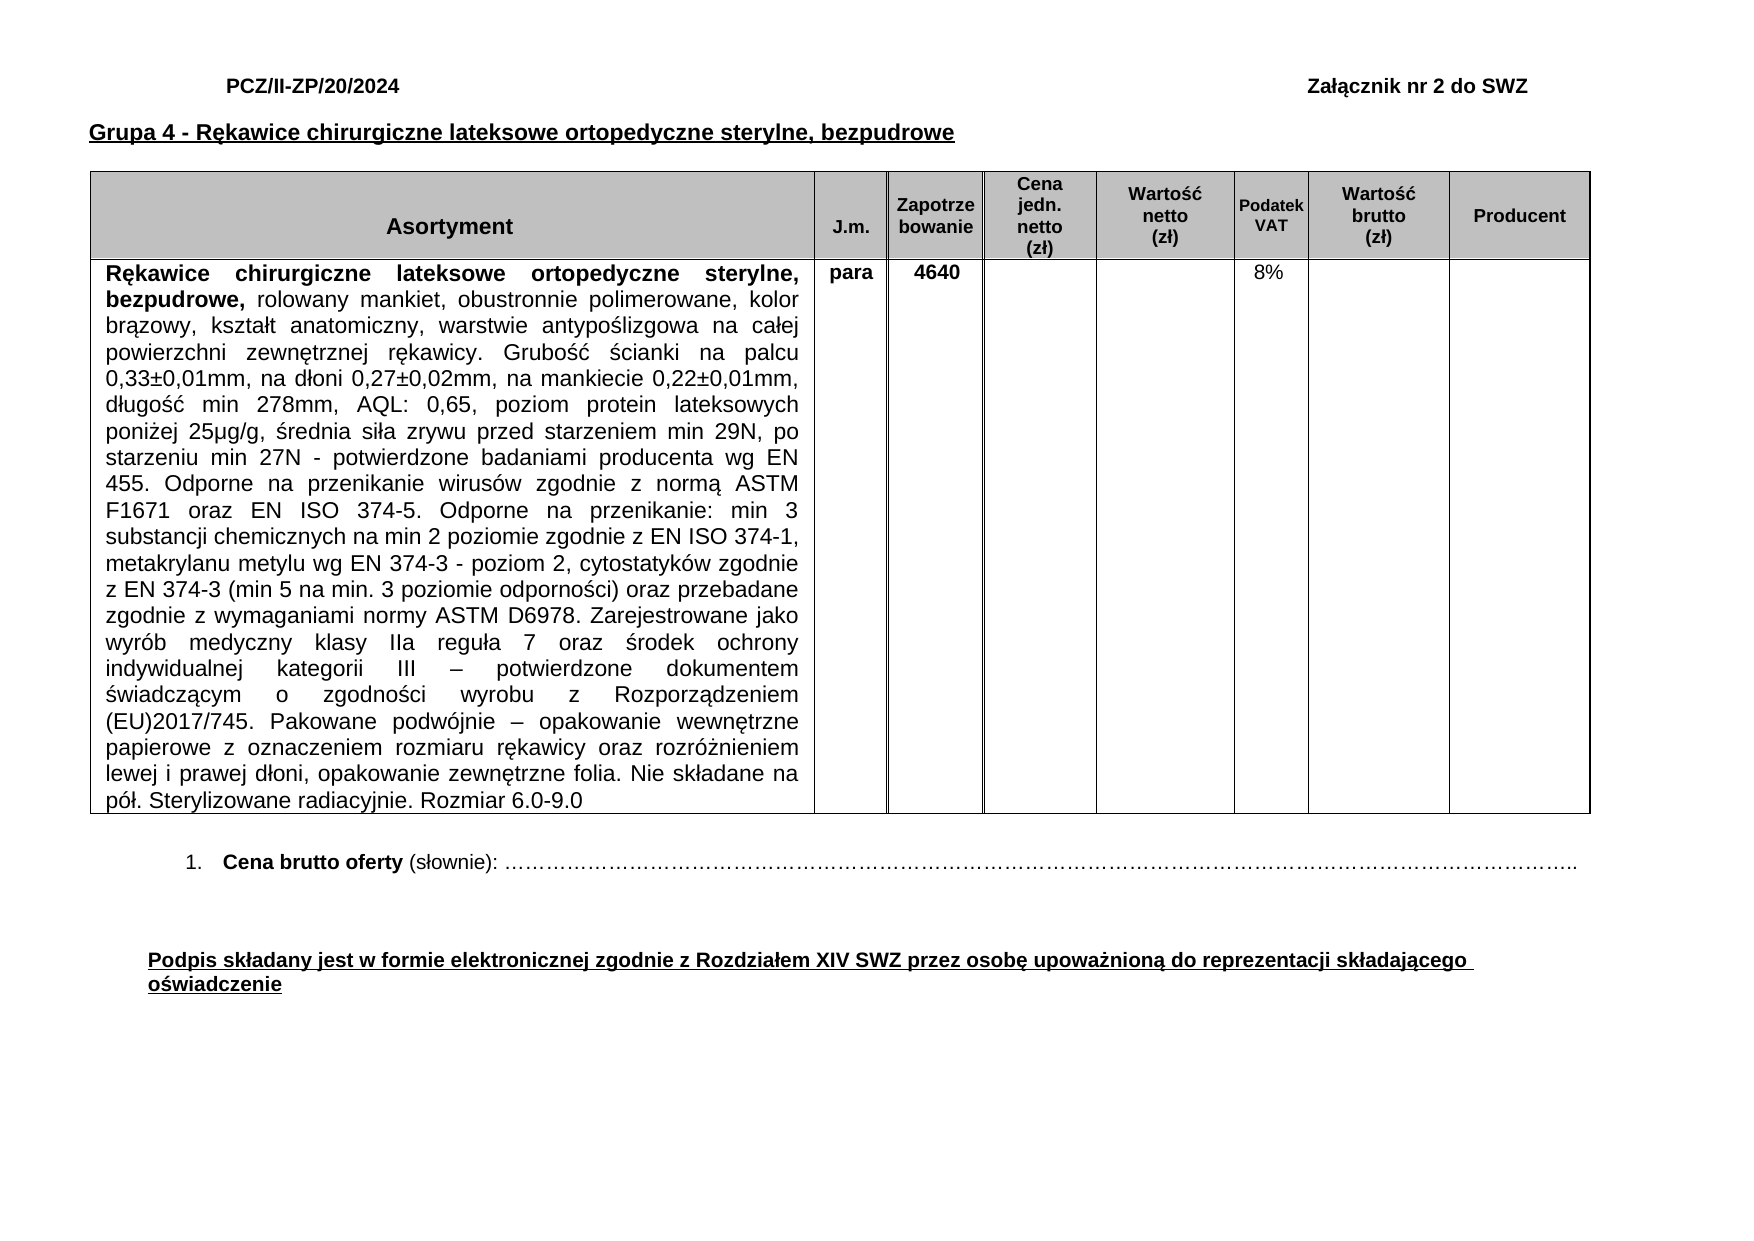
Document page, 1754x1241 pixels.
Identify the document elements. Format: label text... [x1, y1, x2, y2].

table_header Zapotrze bowanie [889, 172, 982, 258]
table_cell 4640 [889, 260, 982, 813]
table_header J.m. [815, 172, 886, 258]
table_cell [1097, 260, 1234, 813]
table_cell para [815, 260, 886, 813]
table_header Producent [1450, 172, 1589, 258]
table_header Wartość brutto (zł) [1309, 172, 1449, 258]
text Grupa 4 - Rękawice chirurgiczne lateksowe ortopedyczne sterylne, bezpudrowe [88, 118, 1606, 145]
table_cell [985, 260, 1096, 813]
table_header Podatek VAT [1235, 172, 1308, 258]
table_cell 8% [1235, 260, 1308, 813]
table_header Asortyment [91, 172, 814, 258]
list Cena brutto oferty (słownie): ……………………………………………………………………………………………………………………………………….. [185, 850, 1606, 874]
table_cell [1309, 260, 1449, 813]
text Podpis składany jest w formie elektronicznej zgodnie z Rozdziałem XIV SWZ przez osobę upoważnioną do reprezentacji składającego oświadczenie [148, 948, 1606, 996]
table_cell Rękawice chirurgiczne lateksowe ortopedyczne sterylne, bezpudrowe, rolowany mankiet, obustronnie polimerowane, kolor brązowy, kształt anatomiczny, warstwie antypoślizgowa na całej powierzchni zewnętrznej rękawicy. Grubość ścianki na palcu 0,33±0,01mm, na dłoni 0,27±0,02mm, na mankiecie 0,22±0,01mm, długość min 278mm, AQL: 0,65, poziom protein lateksowych poniżej 25μg/g, średnia siła zrywu przed starzeniem min 29N, po starzeniu min 27N - potwierdzone badaniami producenta wg EN 455. Odporne na przenikanie wirusów zgodnie z normą ASTM F1671 oraz EN ISO 374-5. Odporne na przenikanie: min 3 substancji chemicznych na min 2 poziomie zgodnie z EN ISO 374-1, metakrylanu metylu wg EN 374-3 - poziom 2, cytostatyków zgodnie z EN 374-3 (min 5 na min. 3 poziomie odporności) oraz przebadane zgodnie z wymaganiami normy ASTM D6978. Zarejestrowane jako wyrób medyczny klasy IIa reguła 7 oraz środek ochrony indywidualnej kategorii III – potwierdzone dokumentem świadczącym o zgodności wyrobu z Rozporządzeniem (EU)2017/745. Pakowane podwójnie – opakowanie wewnętrzne papierowe z oznaczeniem rozmiaru rękawicy oraz rozróżnieniem lewej i prawej dłoni, opakowanie zewnętrzne folia. Nie składane na pół. Sterylizowane radiacyjnie. Rozmiar 6.0-9.0 [91, 260, 814, 813]
table_header Wartość netto (zł) [1097, 172, 1234, 258]
table_cell [1450, 260, 1589, 813]
table_header Cena jedn. netto (zł) [985, 172, 1096, 258]
